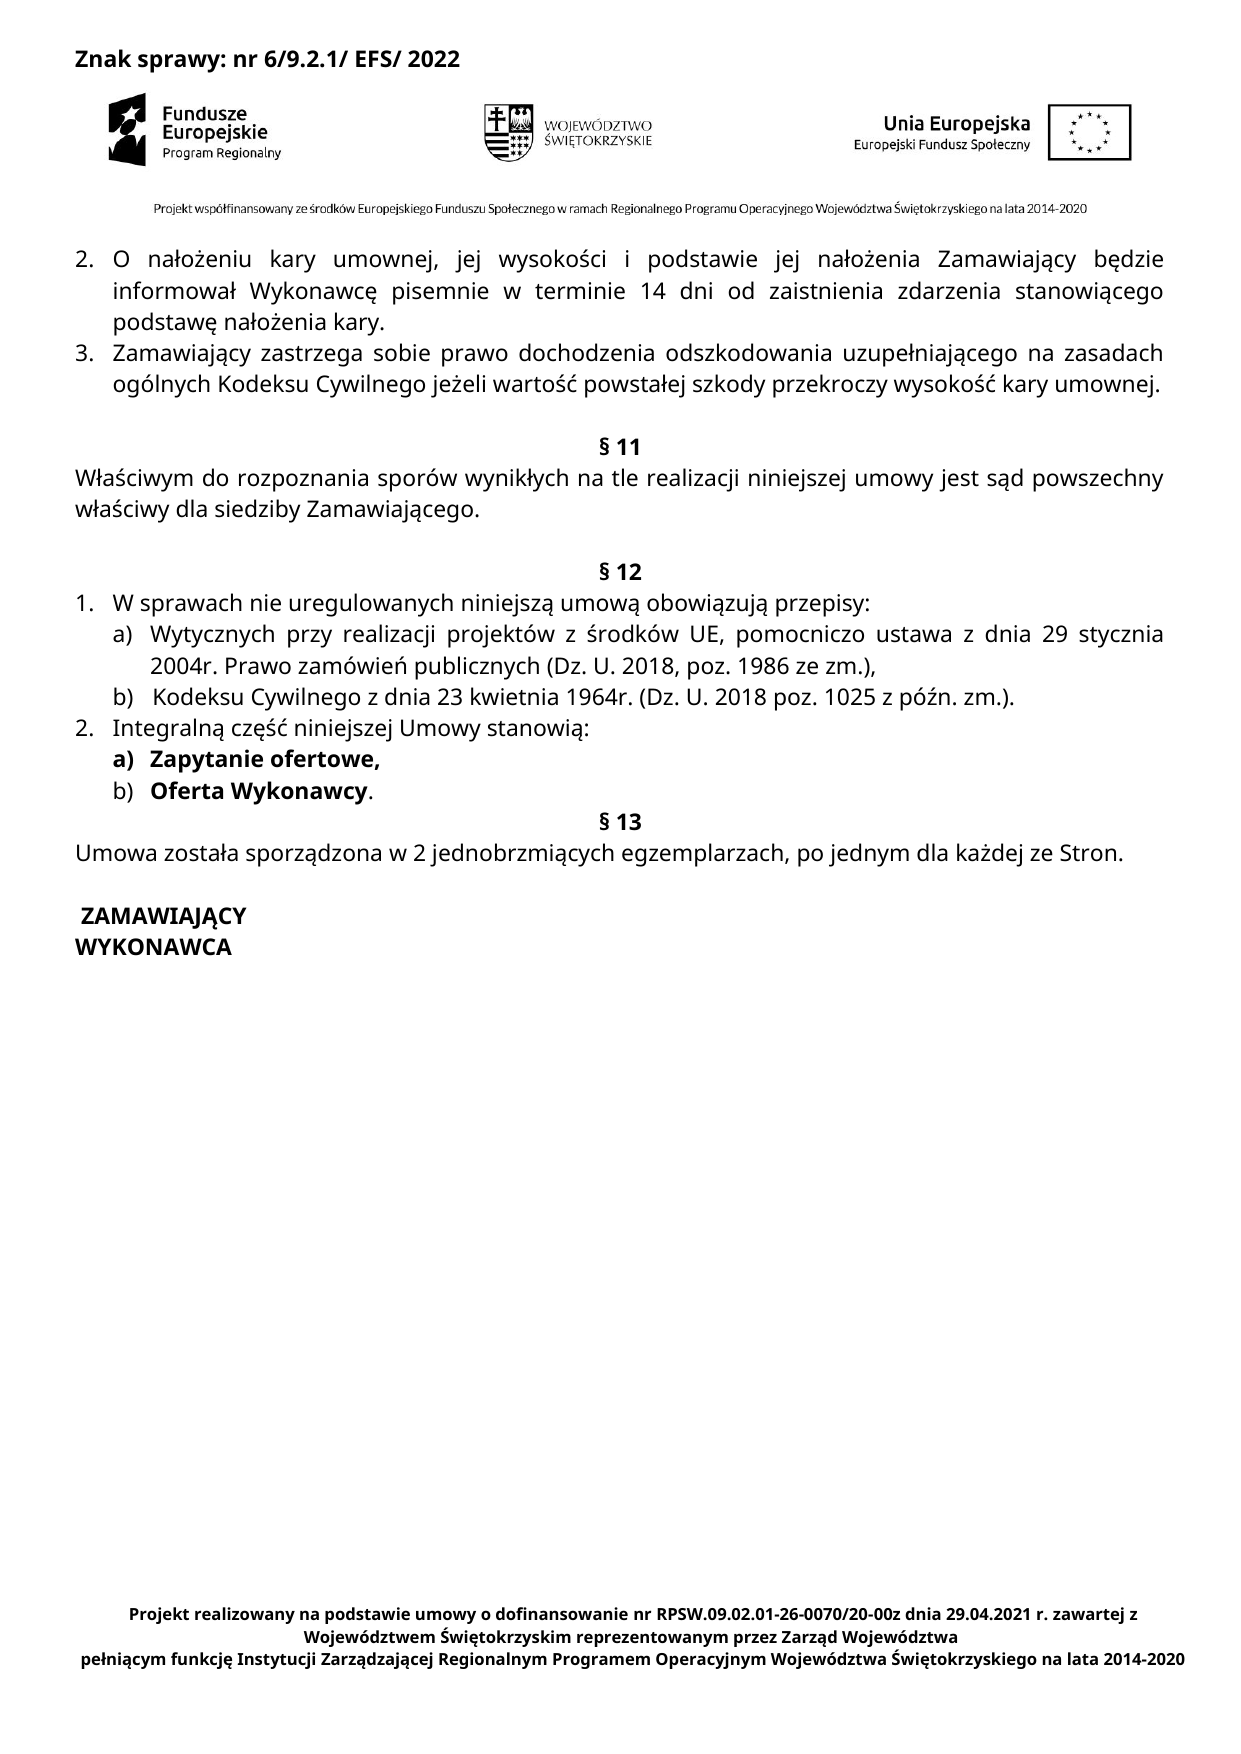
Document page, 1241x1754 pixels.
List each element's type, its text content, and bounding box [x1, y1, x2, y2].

list Integralną część niniejszej Umowy stanowią: [75, 712, 1165, 743]
list Zamawiający zastrzega sobie prawo dochodzenia odszkodowania uzupełniającego na zasadach ogólnych Kodeksu Cywilnego jeżeli wartość powstałej szkody przekroczy wysokość kary umownej. [75, 337, 1165, 400]
text § 11 [75, 431, 1165, 462]
text Umowa została sporządzona w 2 jednobrzmiących egzemplarzach, po jednym dla każdej ze Stron. [75, 837, 1165, 868]
text § 13 [75, 806, 1165, 837]
picture [75, 79, 1165, 215]
list Oferta Wykonawcy. [112, 775, 1165, 806]
list W sprawach nie uregulowanych niniejszą umową obowiązują przepisy: [75, 587, 1165, 618]
list Wytycznych przy realizacji projektów z środków UE, pomocniczo ustawa z dnia 29 stycznia 2004r. Prawo zamówień publicznych (Dz. U. 2018, poz. 1986 ze zm.), [112, 618, 1165, 681]
list Zapytanie ofertowe, [112, 743, 1165, 775]
list O nałożeniu kary umownej, jej wysokości i podstawie jej nałożenia Zamawiający będzie informował Wykonawcę pisemnie w terminie 14 dni od zaistnienia zdarzenia stanowiącego podstawę nałożenia kary. [75, 243, 1165, 337]
text Właściwym do rozpoznania sporów wynikłych na tle realizacji niniejszej umowy jest sąd powszechny właściwy dla siedziby Zamawiającego. [75, 462, 1165, 525]
text ZAMAWIAJĄCY WYKONAWCA [75, 900, 1165, 962]
text § 12 [75, 556, 1165, 587]
list Kodeksu Cywilnego z dnia 23 kwietnia 1964r. (Dz. U. 2018 poz. 1025 z późn. zm.). [112, 681, 1165, 712]
